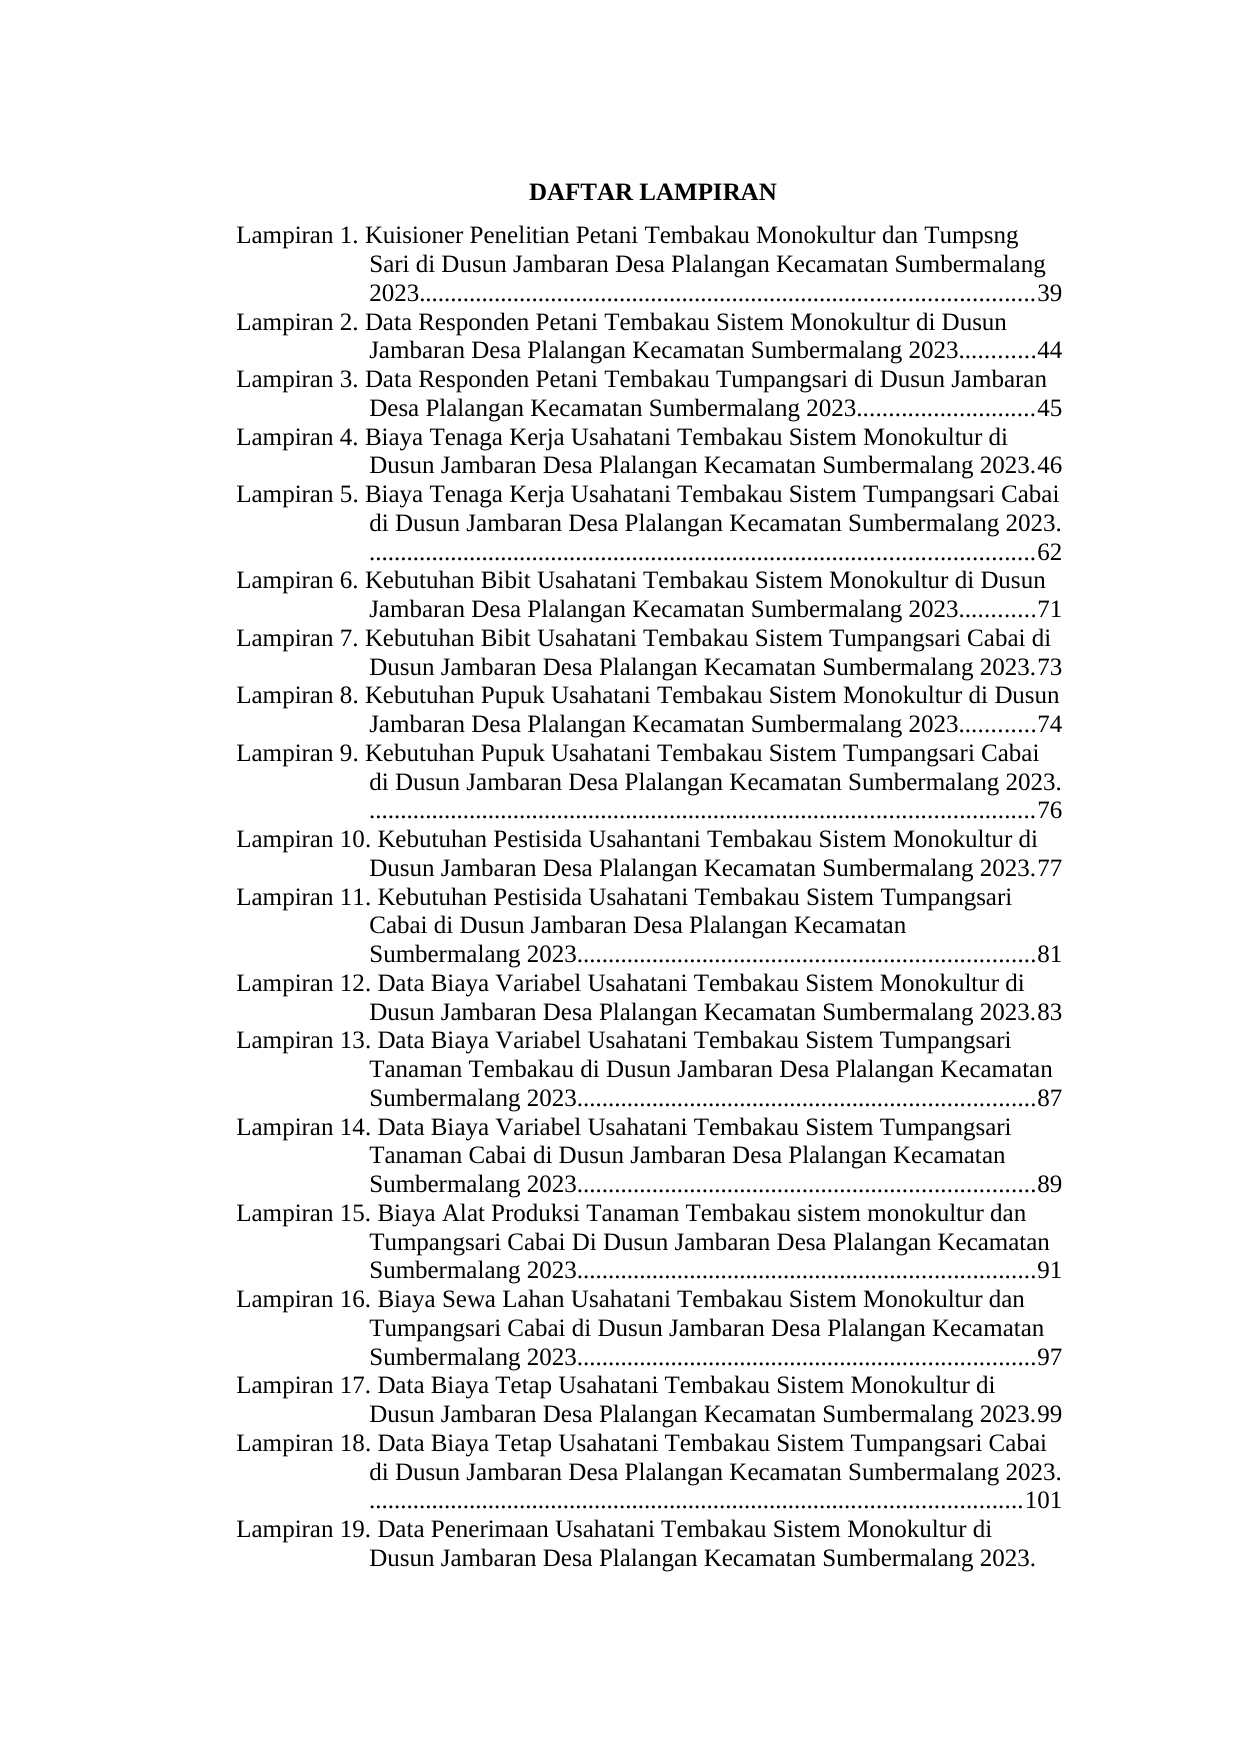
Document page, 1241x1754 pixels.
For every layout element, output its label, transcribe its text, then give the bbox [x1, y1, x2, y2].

text Lampiran 1. Kuisioner Penelitian Petani Tembakau Monokultur dan Tumpsng Sari di Dusun Jambaran Desa Plalangan Kecamatan Sumbermalang 2023. 39 [236, 220, 1063, 307]
text Lampiran 11. Kebutuhan Pestisida Usahatani Tembakau Sistem Tumpangsari Cabai di Dusun Jambaran Desa Plalangan Kecamatan Sumbermalang 2023. 81 [236, 882, 1063, 968]
text Lampiran 16. Biaya Sewa Lahan Usahatani Tembakau Sistem Monokultur dan Tumpangsari Cabai di Dusun Jambaran Desa Plalangan Kecamatan Sumbermalang 2023. 97 [236, 1284, 1063, 1370]
text Lampiran 14. Data Biaya Variabel Usahatani Tembakau Sistem Tumpangsari Tanaman Cabai di Dusun Jambaran Desa Plalangan Kecamatan Sumbermalang 2023. 89 [236, 1112, 1063, 1198]
text Lampiran 9. Kebutuhan Pupuk Usahatani Tembakau Sistem Tumpangsari Cabai di Dusun Jambaran Desa Plalangan Kecamatan Sumbermalang 2023. 76 [236, 738, 1063, 824]
text Lampiran 18. Data Biaya Tetap Usahatani Tembakau Sistem Tumpangsari Cabai di Dusun Jambaran Desa Plalangan Kecamatan Sumbermalang 2023. 101 [236, 1428, 1063, 1514]
text Lampiran 7. Kebutuhan Bibit Usahatani Tembakau Sistem Tumpangsari Cabai di Dusun Jambaran Desa Plalangan Kecamatan Sumbermalang 2023. 73 [236, 623, 1063, 680]
text Lampiran 4. Biaya Tenaga Kerja Usahatani Tembakau Sistem Monokultur di Dusun Jambaran Desa Plalangan Kecamatan Sumbermalang 2023. 46 [236, 422, 1063, 479]
text Lampiran 3. Data Responden Petani Tembakau Tumpangsari di Dusun Jambaran Desa Plalangan Kecamatan Sumbermalang 2023. 45 [236, 364, 1063, 422]
text Lampiran 10. Kebutuhan Pestisida Usahantani Tembakau Sistem Monokultur di Dusun Jambaran Desa Plalangan Kecamatan Sumbermalang 2023. 77 [236, 824, 1063, 882]
text Lampiran 12. Data Biaya Variabel Usahatani Tembakau Sistem Monokultur di Dusun Jambaran Desa Plalangan Kecamatan Sumbermalang 2023. 83 [236, 968, 1063, 1025]
text Lampiran 13. Data Biaya Variabel Usahatani Tembakau Sistem Tumpangsari Tanaman Tembakau di Dusun Jambaran Desa Plalangan Kecamatan Sumbermalang 2023. 87 [236, 1025, 1063, 1112]
text Lampiran 17. Data Biaya Tetap Usahatani Tembakau Sistem Monokultur di Dusun Jambaran Desa Plalangan Kecamatan Sumbermalang 2023. 99 [236, 1370, 1063, 1428]
text Lampiran 2. Data Responden Petani Tembakau Sistem Monokultur di Dusun Jambaran Desa Plalangan Kecamatan Sumbermalang 2023. 44 [236, 307, 1063, 364]
text Lampiran 15. Biaya Alat Produksi Tanaman Tembakau sistem monokultur dan Tumpangsari Cabai Di Dusun Jambaran Desa Plalangan Kecamatan Sumbermalang 2023. 91 [236, 1198, 1063, 1284]
text Lampiran 6. Kebutuhan Bibit Usahatani Tembakau Sistem Monokultur di Dusun Jambaran Desa Plalangan Kecamatan Sumbermalang 2023. 71 [236, 565, 1063, 623]
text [236, 1514, 1063, 1572]
text Lampiran 5. Biaya Tenaga Kerja Usahatani Tembakau Sistem Tumpangsari Cabai di Dusun Jambaran Desa Plalangan Kecamatan Sumbermalang 2023. 62 [236, 479, 1063, 565]
subtitle DAFTAR LAMPIRAN [236, 177, 1063, 206]
text Lampiran 8. Kebutuhan Pupuk Usahatani Tembakau Sistem Monokultur di Dusun Jambaran Desa Plalangan Kecamatan Sumbermalang 2023. 74 [236, 680, 1063, 738]
